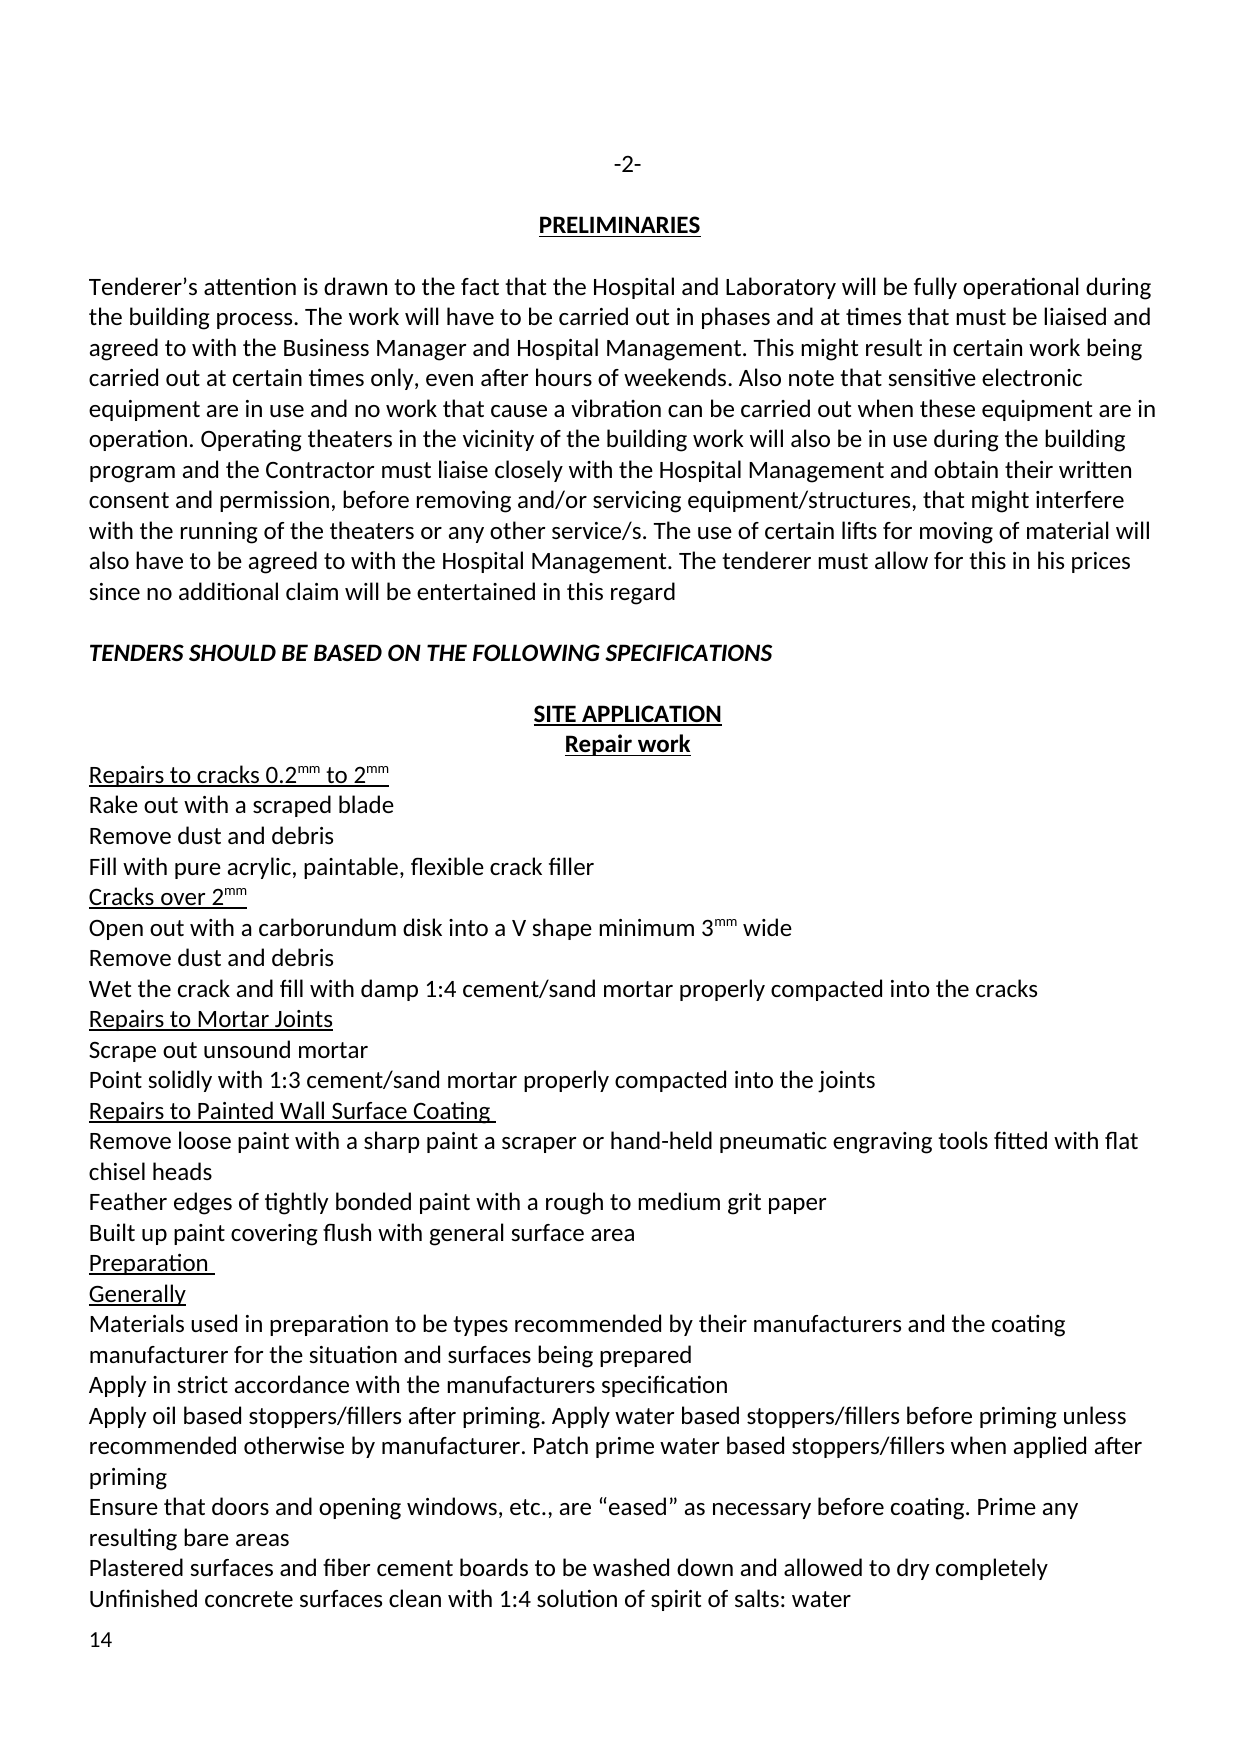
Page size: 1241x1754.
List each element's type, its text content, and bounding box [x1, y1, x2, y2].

text Remove dust and debris [89, 942, 1166, 973]
text PRELIMINARIES [89, 210, 1166, 240]
text Point solidly with 1:3 cement/sand mortar properly compacted into the joints [89, 1064, 1166, 1095]
text Apply in strict accordance with the manufacturers specification [89, 1369, 1166, 1400]
text -2- [89, 149, 1166, 179]
text SITE APPLICATION [89, 698, 1166, 728]
text Wet the crack and fill with damp 1:4 cement/sand mortar properly compacted into the cracks [89, 973, 1166, 1003]
text Repairs to Painted Wall Surface Coating [89, 1095, 1166, 1125]
text Tenderer’s attention is drawn to the fact that the Hospital and Laboratory will be fully operational during the building process. The work will have to be carried out in phases and at times that must be liaised and agreed to with the Business Manager and Hospital Management. This might result in certain work being carried out at certain times only, even after hours of weekends. Also note that sensitive electronic equipment are in use and no work that cause a vibration can be carried out when these equipment are in operation. Operating theaters in the vicinity of the building work will also be in use during the building program and the Contractor must liaise closely with the Hospital Management and obtain their written consent and permission, before removing and/or servicing equipment/structures, that might interfere with the running of the theaters or any other service/s. The use of certain lifts for moving of material will also have to be agreed to with the Hospital Management. The tenderer must allow for this in his prices since no additional claim will be entertained in this regard [89, 271, 1166, 606]
text TENDERS SHOULD BE BASED ON THE FOLLOWING SPECIFICATIONS [89, 637, 1166, 667]
text Unfinished concrete surfaces clean with 1:4 solution of spirit of salts: water [89, 1583, 1166, 1614]
text Apply oil based stoppers/fillers after priming. Apply water based stoppers/fillers before priming unless recommended otherwise by manufacturer. Patch prime water based stoppers/fillers when applied after priming [89, 1400, 1166, 1492]
text Remove dust and debris [89, 820, 1166, 851]
text Feather edges of tightly bonded paint with a rough to medium grit paper [89, 1186, 1166, 1217]
text Plastered surfaces and fiber cement boards to be washed down and allowed to dry completely [89, 1553, 1166, 1583]
text Built up paint covering flush with general surface area [89, 1217, 1166, 1247]
text Fill with pure acrylic, paintable, flexible crack filler [89, 851, 1166, 881]
text Open out with a carborundum disk into a V shape minimum 3mm wide [89, 912, 1166, 942]
text Ensure that doors and opening windows, etc., are “eased” as necessary before coating. Prime any resulting bare areas [89, 1492, 1166, 1553]
text Rake out with a scraped blade [89, 789, 1166, 820]
text Repairs to Mortar Joints [89, 1003, 1166, 1034]
text Materials used in preparation to be types recommended by their manufacturers and the coating manufacturer for the situation and surfaces being prepared [89, 1308, 1166, 1369]
text Scrape out unsound mortar [89, 1034, 1166, 1064]
text Preparation [89, 1247, 1166, 1278]
text Remove loose paint with a sharp paint a scraper or hand-held pneumatic engraving tools fitted with flat chisel heads [89, 1125, 1166, 1186]
text Cracks over 2mm [89, 881, 1166, 912]
text Repair work [89, 728, 1166, 759]
text Generally [89, 1278, 1166, 1308]
text Repairs to cracks 0.2mm to 2mm [89, 759, 1166, 789]
